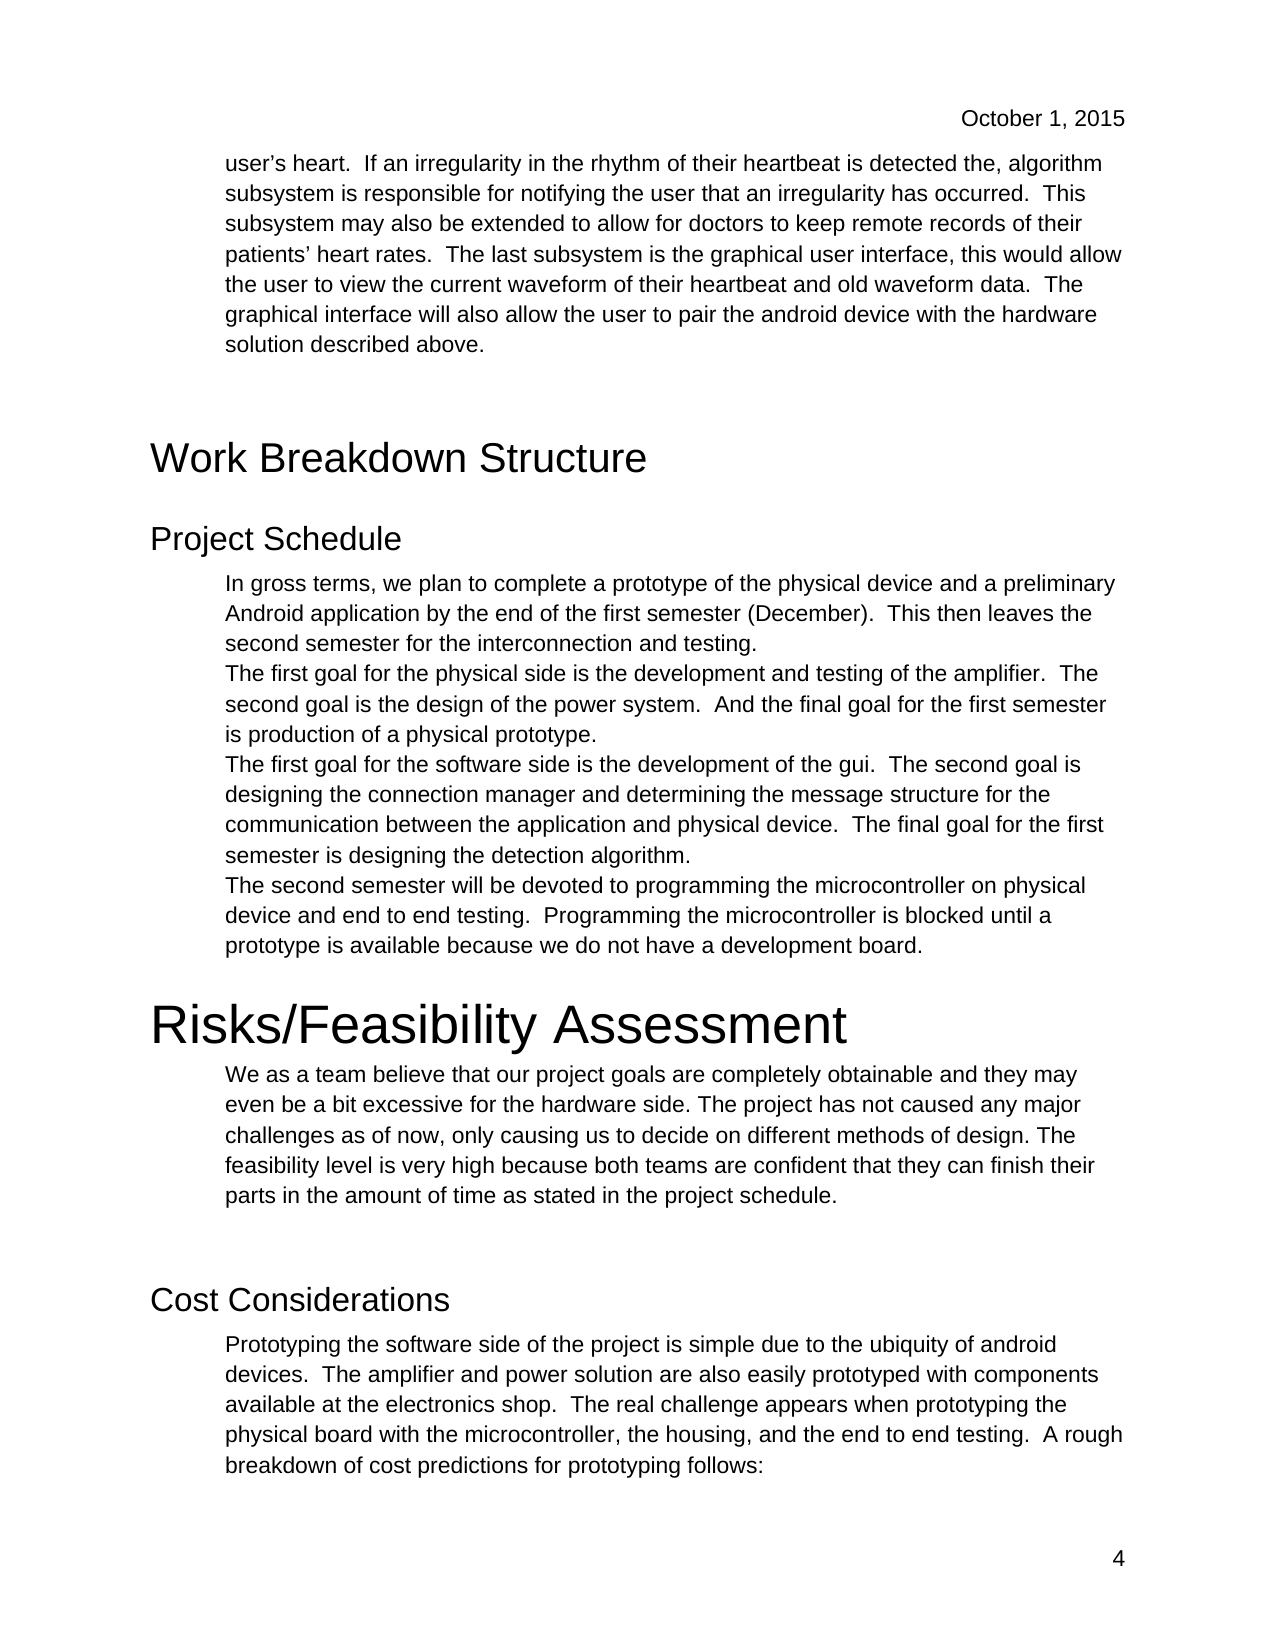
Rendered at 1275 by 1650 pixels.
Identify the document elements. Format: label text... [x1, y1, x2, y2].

text The second semester will be devoted to programming the microcontroller on physical device and end to end testing. Programming the microcontroller is blocked until a prototype is available because we do not have a development board. [225, 872, 1125, 958]
subtitle Work Breakdown Structure [150, 433, 1125, 481]
subtitle Cost Considerations [150, 1280, 1125, 1318]
text In gross terms, we plan to complete a prototype of the physical device and a preliminary Android application by the end of the first semester (December). This then leaves the second semester for the interconnection and testing. [225, 570, 1125, 656]
subtitle Project Schedule [150, 519, 1125, 557]
text The first goal for the software side is the development of the gui. The second goal is designing the connection manager and determining the message structure for the communication between the application and physical device. The final goal for the first semester is designing the detection algorithm. [225, 751, 1125, 868]
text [225, 150, 1125, 358]
title Risks/Feasibility Assessment [150, 993, 1125, 1055]
text We as a team believe that our project goals are completely obtainable and they may even be a bit excessive for the hardware side. The project has not caused any major challenges as of now, only causing us to decide on different methods of design. The feasibility level is very high because both teams are confident that they can finish their parts in the amount of time as stated in the project schedule. [225, 1061, 1125, 1208]
text Prototyping the software side of the project is simple due to the ubiquity of android devices. The amplifier and power solution are also easily prototyped with components available at the electronics shop. The real challenge appears when prototyping the physical board with the microcontroller, the housing, and the end to end testing. A rough breakdown of cost predictions for prototyping follows: [225, 1331, 1125, 1478]
text The first goal for the physical side is the development and testing of the amplifier. The second goal is the design of the power system. And the final goal for the first semester is production of a physical prototype. [225, 660, 1125, 747]
